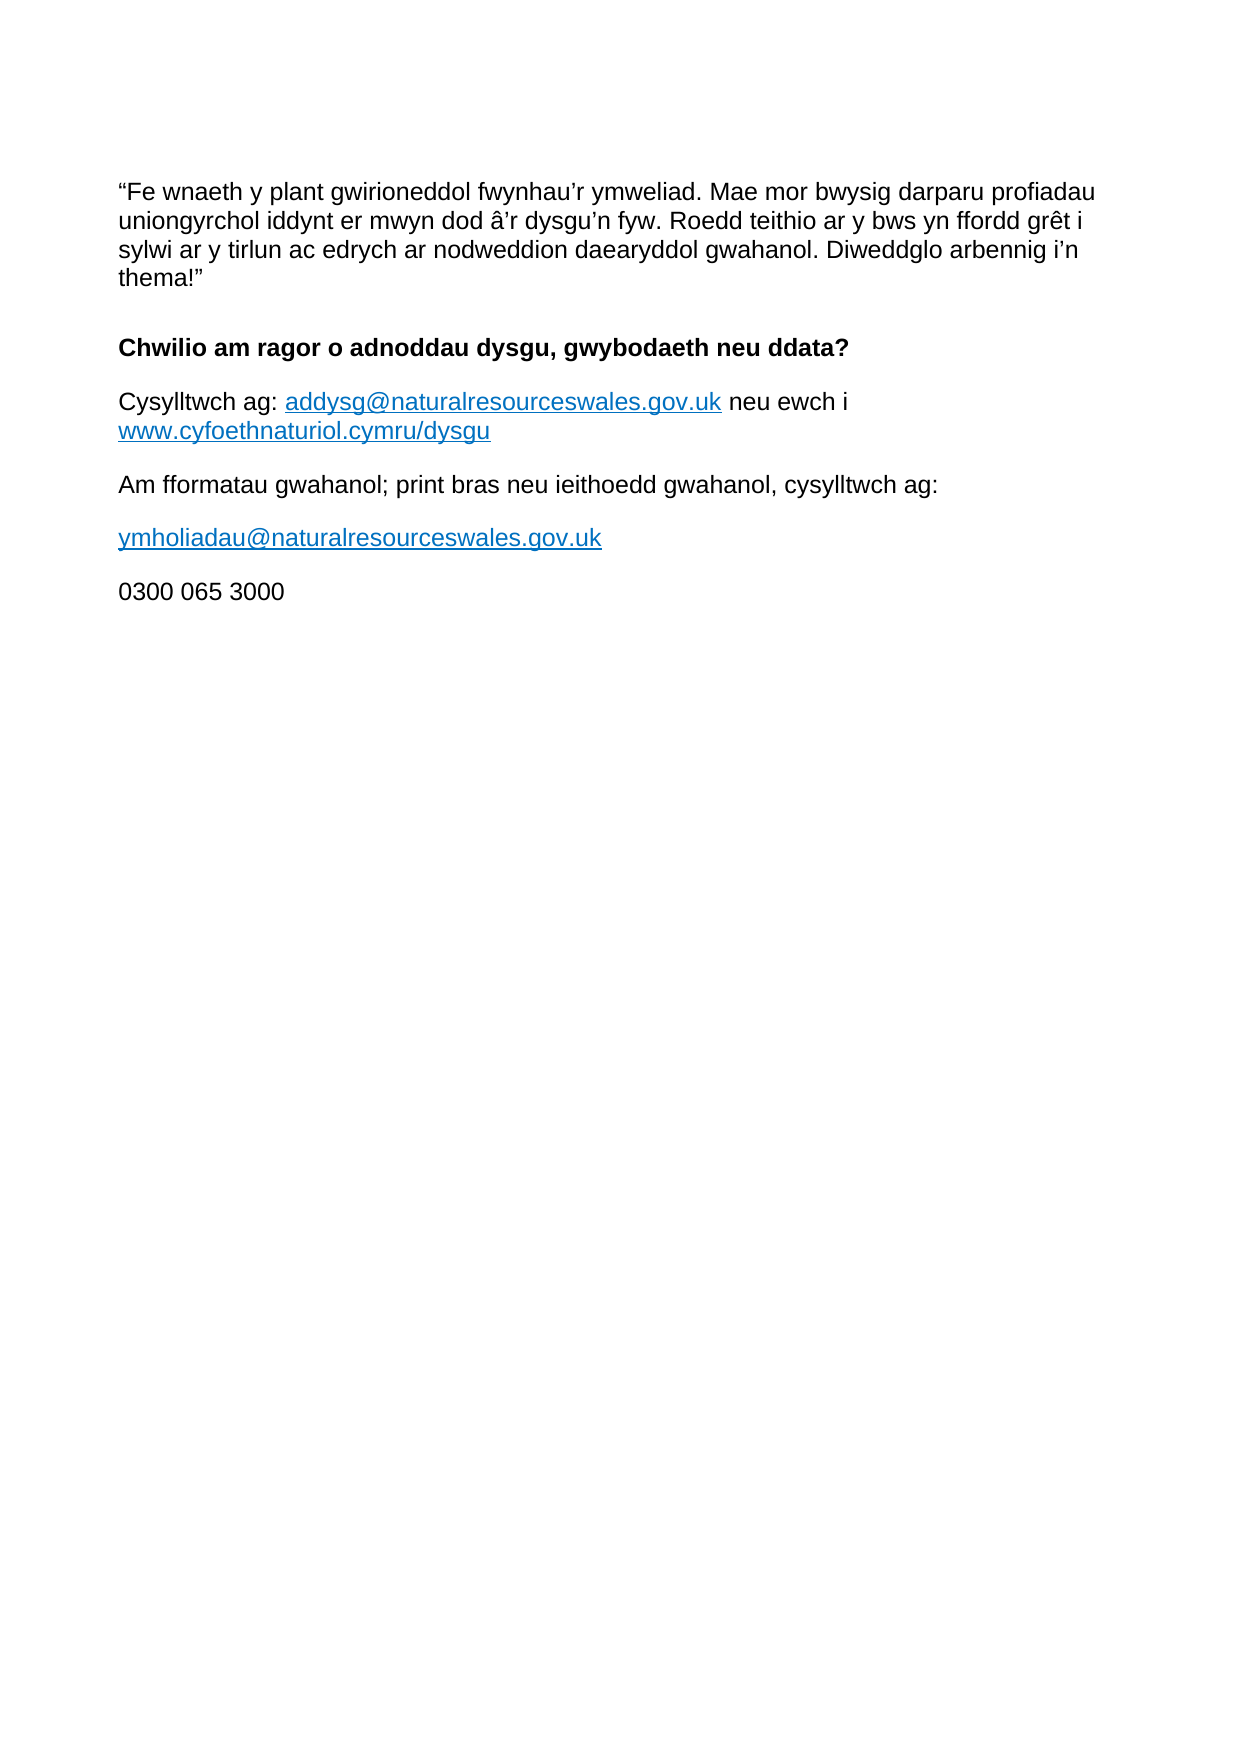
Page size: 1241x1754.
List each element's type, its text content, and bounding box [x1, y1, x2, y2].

text 0300 065 3000 [118, 577, 1122, 606]
text Am fformatau gwahanol; print bras neu ieithoedd gwahanol, cysylltwch ag: [118, 470, 1122, 498]
text Chwilio am ragor o adnoddau dysgu, gwybodaeth neu ddata? [118, 333, 1122, 362]
text Cysylltwch ag: addysg@naturalresourceswales.gov.uk neu ewch i www.cyfoethnaturiol.cymru/dysgu [118, 387, 1122, 445]
text “Fe wnaeth y plant gwirioneddol fwynhau’r ymweliad. Mae mor bwysig darparu profiadau uniongyrchol iddynt er mwyn dod â’r dysgu’n fyw. Roedd teithio ar y bws yn ffordd grêt i sylwi ar y tirlun ac edrych ar nodweddion daearyddol gwahanol. Diweddglo arbennig i’n thema!” [118, 177, 1122, 292]
text ymholiadau@naturalresourceswales.gov.uk [118, 523, 1122, 552]
